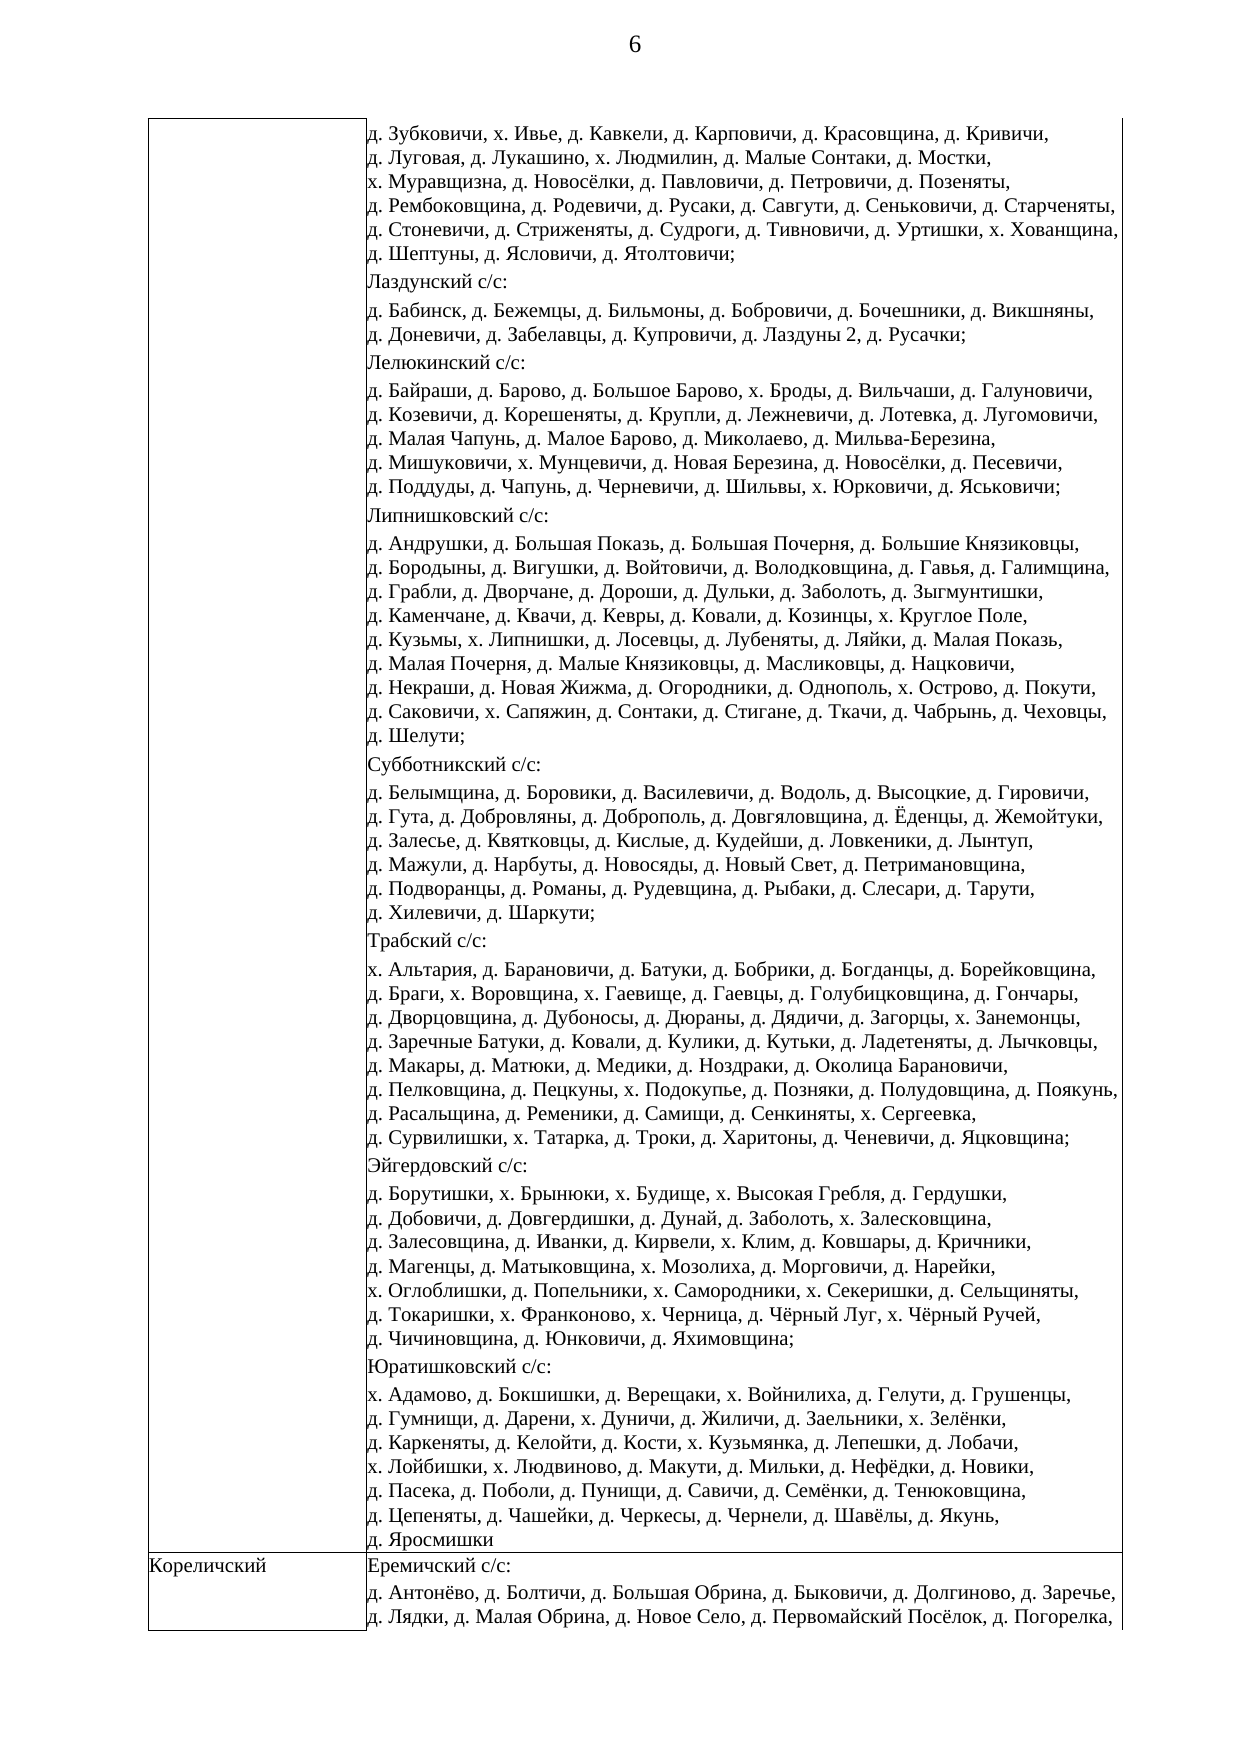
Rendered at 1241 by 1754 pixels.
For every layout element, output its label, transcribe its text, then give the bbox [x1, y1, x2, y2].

table_cell Субботникский с/с: [367, 749, 1122, 777]
table_cell Еремичский с/с: [367, 1553, 1122, 1577]
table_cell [367, 118, 1122, 267]
table_cell д. Борутишки, х. Брынюки, х. Будище, х. Высокая Гребля, д. Гердушки, д. Добовичи, д. Довгердишки, д. Дунай, д. Заболоть, х. Залесковщина, д. Залесовщина, д. Иванки, д. Кирвели, х. Клим, д. Ковшары, д. Кричники, д. Магенцы, д. Матыковщина, х. Мозолиха, д. Морговичи, д. Нарейки, х. Оглоблишки, д. Попельники, х. Самородники, х. Секеришки, д. Сельщиняты, д. Токаришки, х. Франконово, х. Черница, д. Чёрный Луг, х. Чёрный Ручей, д. Чичиновщина, д. Юнковичи, д. Яхимовщина; [367, 1179, 1122, 1351]
table_cell д. Бабинск, д. Бежемцы, д. Бильмоны, д. Бобровичи, д. Бочешники, д. Викшняны, д. Доневичи, д. Забелавцы, д. Купровичи, д. Лаздуны 2, д. Русачки; [367, 295, 1122, 347]
table_cell Кореличский [149, 1553, 366, 1629]
table_cell д. Андрушки, д. Большая Показь, д. Большая Почерня, д. Большие Князиковцы, д. Бородыны, д. Вигушки, д. Войтовичи, д. Володковщина, д. Гавья, д. Галимщина, д. Грабли, д. Дворчане, д. Дороши, д. Дульки, д. Заболоть, д. Зыгмунтишки, д. Каменчане, д. Квачи, д. Кевры, д. Ковали, д. Козинцы, х. Круглое Поле, д. Кузьмы, х. Липнишки, д. Лосевцы, д. Лубеняты, д. Ляйки, д. Малая Показь, д. Малая Почерня, д. Малые Князиковцы, д. Масликовцы, д. Нацковичи, д. Некраши, д. Новая Жижма, д. Огородники, д. Однополь, х. Острово, д. Покути, д. Саковичи, х. Сапяжин, д. Сонтаки, д. Стигане, д. Ткачи, д. Чабрынь, д. Чеховцы, д. Шелути; [367, 528, 1122, 749]
table_cell д. Белымщина, д. Боровики, д. Василевичи, д. Водоль, д. Высоцкие, д. Гировичи, д. Гута, д. Добровляны, д. Доброполь, д. Довгяловщина, д. Ёденцы, д. Жемойтуки, д. Залесье, д. Квятковцы, д. Кислые, д. Кудейши, д. Ловкеники, д. Лынтуп, д. Мажули, д. Нарбуты, д. Новосяды, д. Новый Свет, д. Петримановщина, д. Подворанцы, д. Романы, д. Рудевщина, д. Рыбаки, д. Слесари, д. Тарути, д. Хилевичи, д. Шаркути; [367, 777, 1122, 926]
table_cell д. Байраши, д. Барово, д. Большое Барово, х. Броды, д. Вильчаши, д. Галуновичи, д. Козевичи, д. Корешеняты, д. Крупли, д. Лежневичи, д. Лотевка, д. Лугомовичи, д. Малая Чапунь, д. Малое Барово, д. Миколаево, д. Мильва-Березина, д. Мишуковичи, х. Мунцевичи, д. Новая Березина, д. Новосёлки, д. Песевичи, д. Поддуды, д. Чапунь, д. Черневичи, д. Шильвы, х. Юрковичи, д. Яськовичи; [367, 375, 1122, 500]
table_cell Лаздунский с/с: [367, 267, 1122, 295]
table_cell Юратишковский с/с: [367, 1351, 1122, 1379]
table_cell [367, 1577, 1122, 1629]
table_cell х. Альтария, д. Барановичи, д. Батуки, д. Бобрики, д. Богданцы, д. Борейковщина, д. Браги, х. Воровщина, х. Гаевище, д. Гаевцы, д. Голубицковщина, д. Гончары, д. Дворцовщина, д. Дубоносы, д. Дюраны, д. Дядичи, д. Загорцы, х. Занемонцы, д. Заречные Батуки, д. Ковали, д. Кулики, д. Кутьки, д. Ладетеняты, д. Лычковцы, д. Макары, д. Матюки, д. Медики, д. Ноздраки, д. Околица Барановичи, д. Пелковщина, д. Пецкуны, х. Подокупье, д. Позняки, д. Полудовщина, д. Поякунь, д. Расальщина, д. Ременики, д. Самищи, д. Сенкиняты, х. Сергеевка, д. Сурвилишки, х. Татарка, д. Троки, д. Харитоны, д. Ченевичи, д. Яцковщина; [367, 954, 1122, 1151]
table_cell Эйгердовский с/с: [367, 1151, 1122, 1179]
table_cell Лелюкинский с/с: [367, 347, 1122, 375]
table_cell х. Адамово, д. Бокшишки, д. Верещаки, х. Войнилиха, д. Гелути, д. Грушенцы, д. Гумнищи, д. Дарени, х. Дуничи, д. Жиличи, д. Заельники, х. Зелёнки, д. Каркеняты, д. Келойти, д. Кости, х. Кузьмянка, д. Лепешки, д. Лобачи, х. Лойбишки, х. Людвиново, д. Макути, д. Мильки, д. Нефёдки, д. Новики, д. Пасека, д. Поболи, д. Пунищи, д. Савичи, д. Семёнки, д. Тенюковщина, д. Цепеняты, д. Чашейки, д. Черкесы, д. Чернели, д. Шавёлы, д. Якунь, д. Яросмишки [367, 1380, 1122, 1552]
table_cell Трабский с/с: [367, 926, 1122, 954]
table_cell Липнишковский с/с: [367, 500, 1122, 528]
